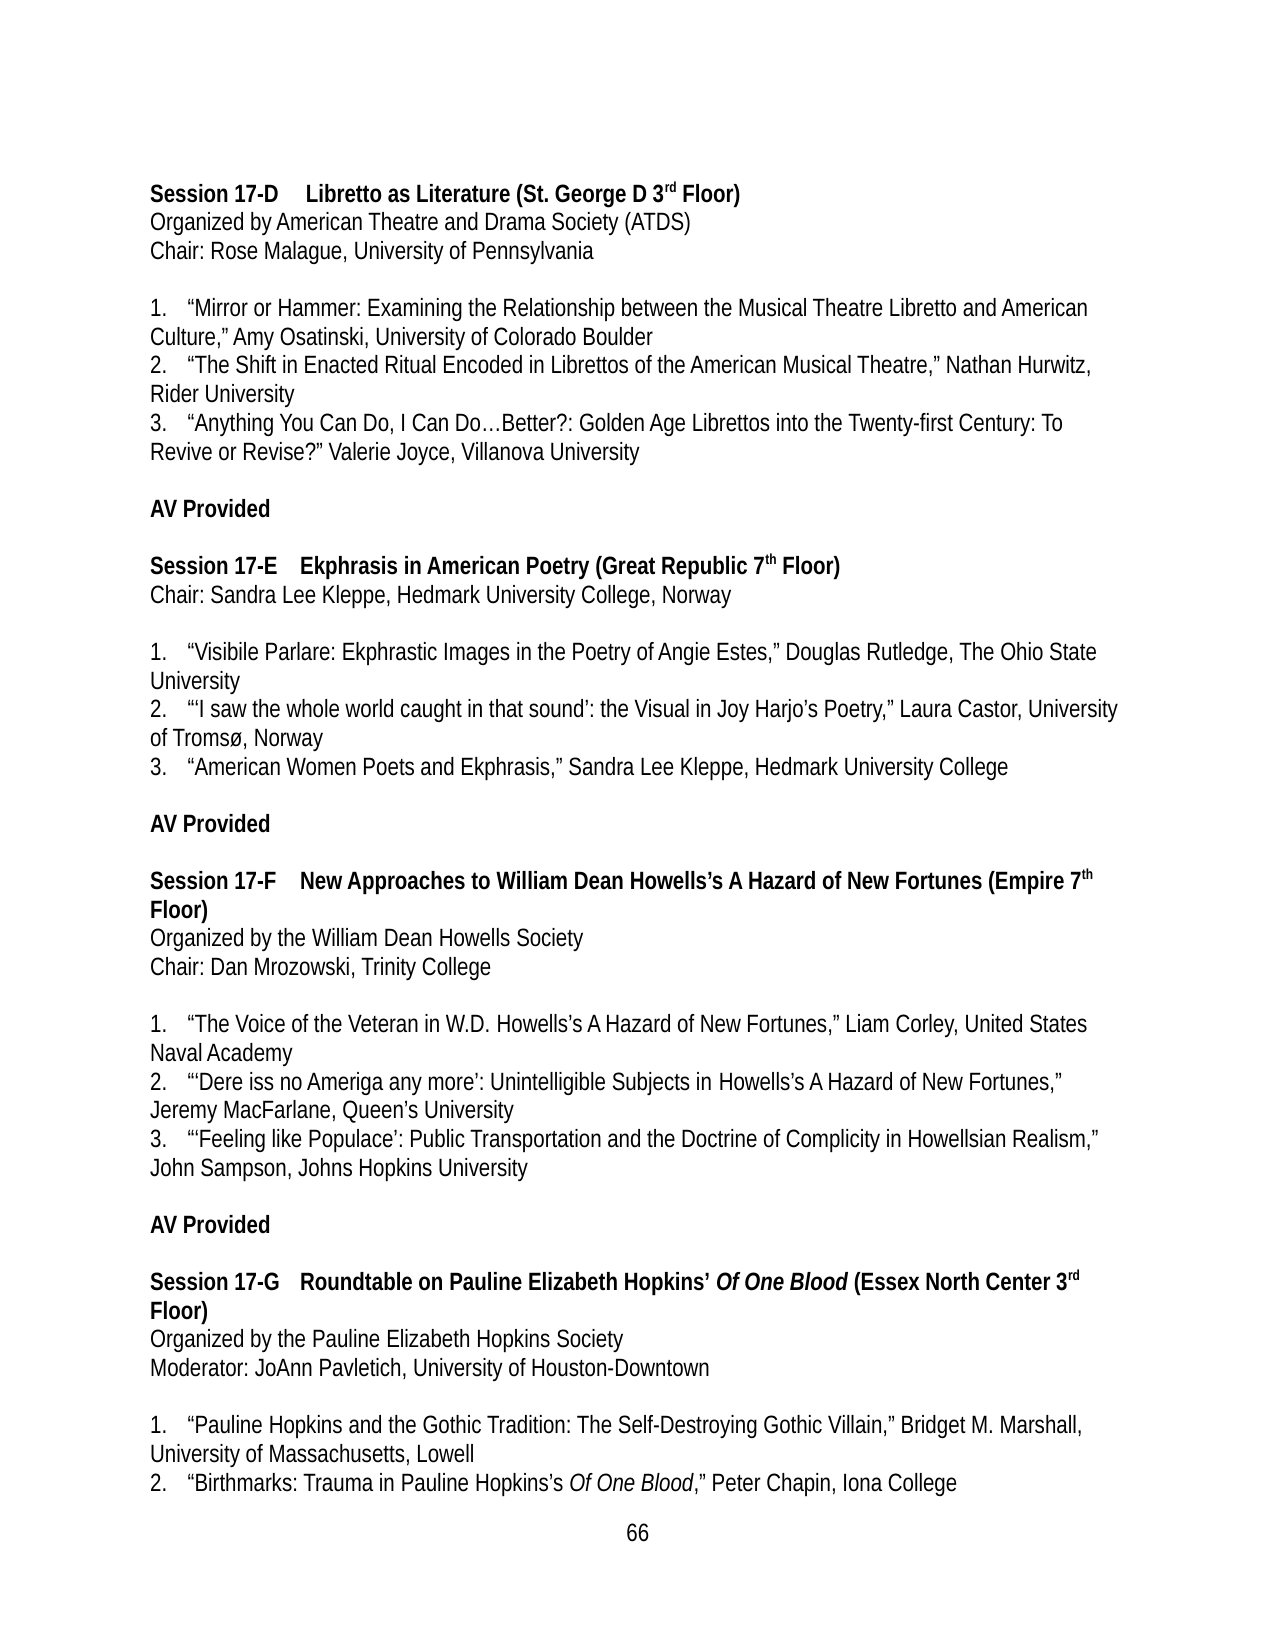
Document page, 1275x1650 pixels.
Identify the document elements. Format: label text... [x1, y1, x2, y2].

text 2. “The Shift in Enacted Ritual Encoded in Librettos of the American Musical Theatre,” Nathan Hurwitz, Rider University [150, 351, 1125, 408]
text 2. “‘I saw the whole world caught in that sound’: the Visual in Joy Harjo’s Poetry,” Laura Castor, University of Tromsø, Norway [150, 694, 1125, 752]
text Organized by the William Dean Howells Society Chair: Dan Mrozowski, Trinity College 1. “The Voice of the Veteran in W.D. Howells’s A Hazard of New Fortunes,” Liam Corley, United States Naval Academy 2. “‘Dere iss no Ameriga any more’: Unintelligible Subjects in Howells’s A Hazard of New Fortunes,” Jeremy MacFarlane, Queen’s University 3. “‘Feeling like Populace’: Public Transportation and the Doctrine of Complicity in Howellsian Realism,” John Sampson, Johns Hopkins University [150, 923, 1125, 1181]
text Session 17-G Roundtable on Pauline Elizabeth Hopkins’ Of One Blood (Essex North Center 3rd Floor) [150, 1267, 1125, 1324]
text Chair: Rose Malague, University of Pennsylvania [150, 236, 1125, 264]
text Session 17-F New Approaches to William Dean Howells’s A Hazard of New Fortunes (Empire 7th Floor) [150, 866, 1125, 923]
text Organized by the Pauline Elizabeth Hopkins Society [150, 1324, 1125, 1353]
text 2. “Birthmarks: Trauma in Pauline Hopkins’s Of One Blood,” Peter Chapin, Iona College [150, 1468, 1125, 1496]
text Organized by American Theatre and Drama Society (ATDS) [150, 207, 1125, 236]
text Chair: Sandra Lee Kleppe, Hedmark University College, Norway [150, 580, 1125, 608]
text Moderator: JoAnn Pavletich, University of Houston-Downtown [150, 1353, 1125, 1382]
text AV Provided [150, 494, 1125, 522]
text 3. “American Women Poets and Ekphrasis,” Sandra Lee Kleppe, Hedmark University College [150, 752, 1125, 780]
text 1. “Pauline Hopkins and the Gothic Tradition: The Self-Destroying Gothic Villain,” Bridget M. Marshall, University of Massachusetts, Lowell [150, 1410, 1125, 1468]
text AV Provided [150, 809, 1125, 837]
text 1. “Mirror or Hammer: Examining the Relationship between the Musical Theatre Libretto and American Culture,” Amy Osatinski, University of Colorado Boulder [150, 293, 1125, 351]
text Session 17-E Ekphrasis in American Poetry (Great Republic 7th Floor) [150, 551, 1125, 580]
text Session 17-D Libretto as Literature (St. George D 3rd Floor) [150, 179, 1125, 207]
text AV Provided [150, 1210, 1125, 1238]
text 1. “Visibile Parlare: Ekphrastic Images in the Poetry of Angie Estes,” Douglas Rutledge, The Ohio State University [150, 637, 1125, 694]
text 3. “Anything You Can Do, I Can Do…Better?: Golden Age Librettos into the Twenty-first Century: To Revive or Revise?” Valerie Joyce, Villanova University [150, 408, 1125, 465]
